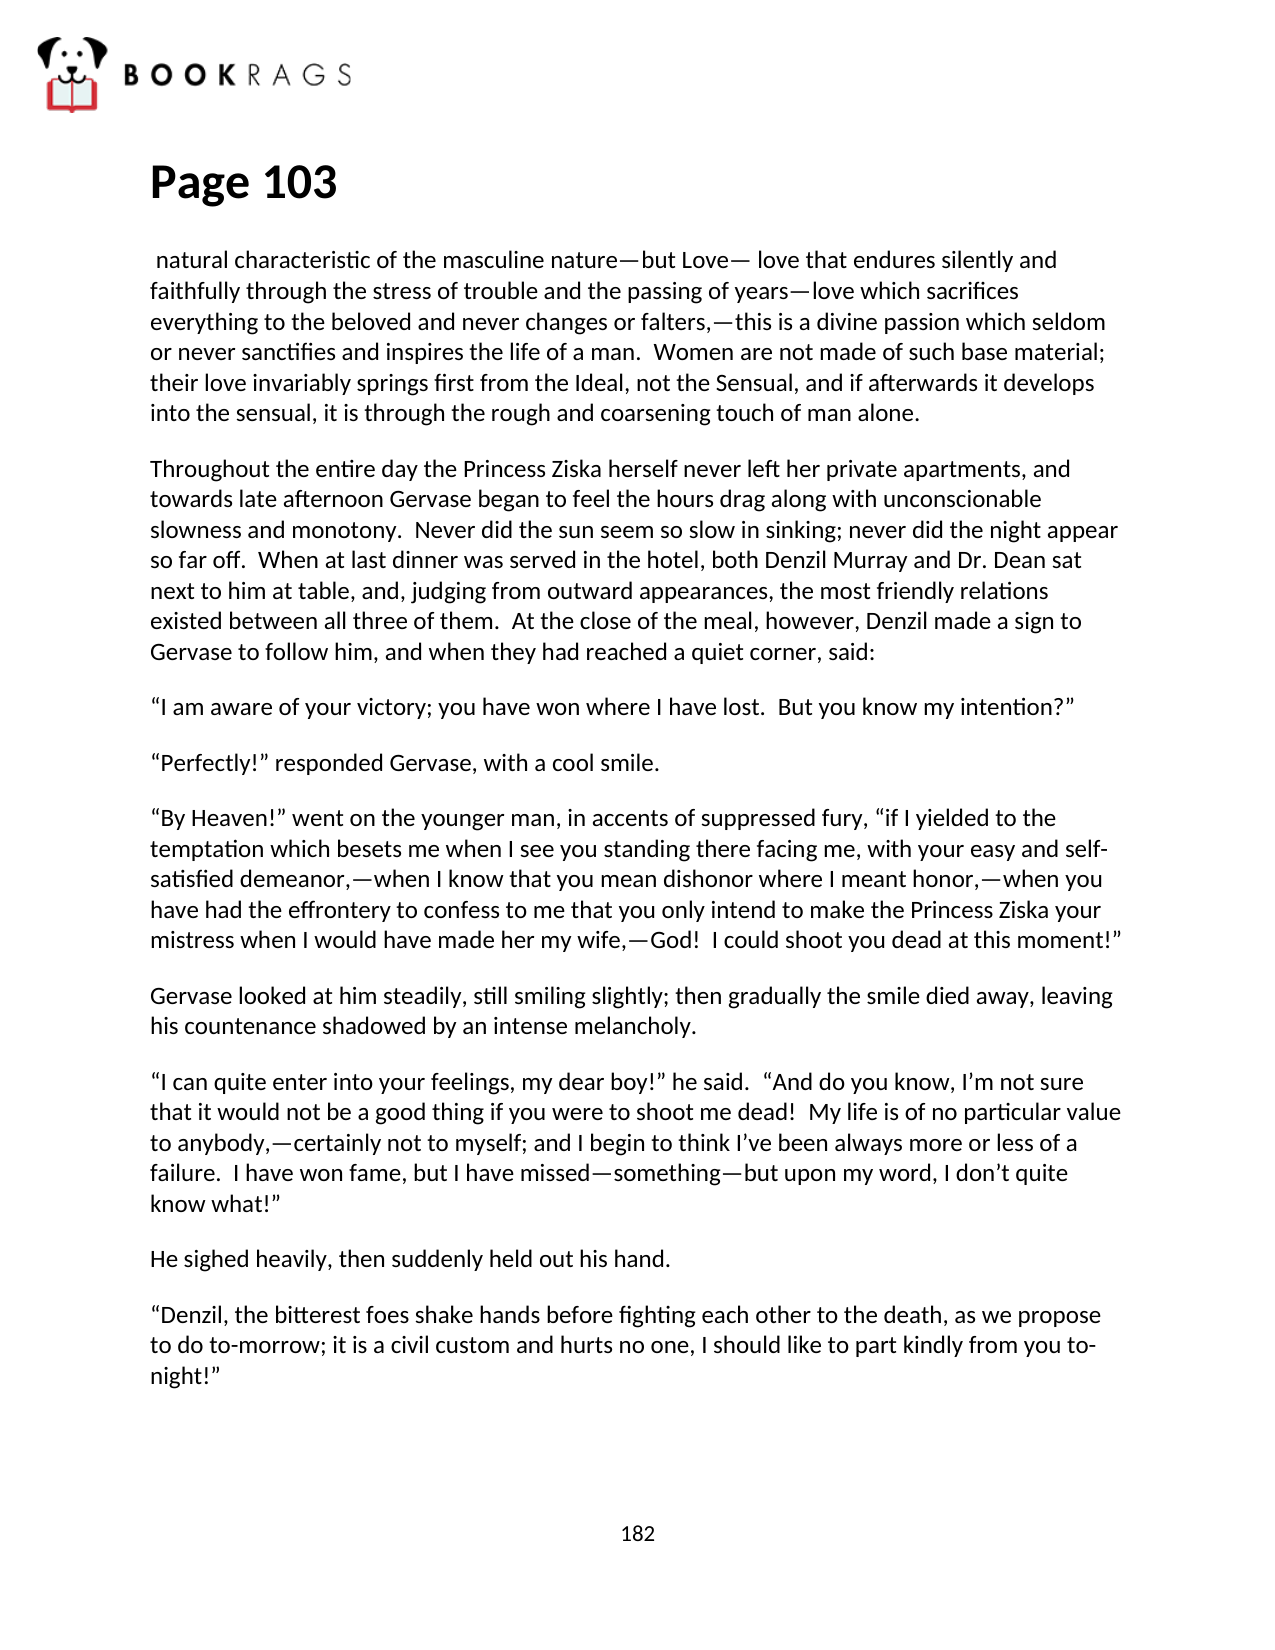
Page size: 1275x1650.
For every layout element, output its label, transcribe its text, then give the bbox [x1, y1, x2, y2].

text “I can quite enter into your feelings, my dear boy!” he said. “And do you know, I’m not sure that it would not be a good thing if you were to shoot me dead! My life is of no particular value to anybody,—­certainly not to myself; and I begin to think I’ve been always more or less of a failure. I have won fame, but I have missed—­something—­but upon my word, I don’t quite know what!” [150, 1066, 1125, 1219]
text Throughout the entire day the Princess Ziska herself never left her private apartments, and towards late afternoon Gervase began to feel the hours drag along with unconscionable slowness and monotony. Never did the sun seem so slow in sinking; never did the night appear so far off. When at last dinner was served in the hotel, both Denzil Murray and Dr. Dean sat next to him at table, and, judging from outward appearances, the most friendly relations existed between all three of them. At the close of the meal, however, Denzil made a sign to Gervase to follow him, and when they had reached a quiet corner, said: [150, 453, 1125, 666]
text natural characteristic of the masculine nature—­but Love—­ love that endures silently and faithfully through the stress of trouble and the passing of years—­love which sacrifices everything to the beloved and never changes or falters,—­this is a divine passion which seldom or never sanctifies and inspires the life of a man. Women are not made of such base material; their love invariably springs first from the Ideal, not the Sensual, and if afterwards it develops into the sensual, it is through the rough and coarsening touch of man alone. [150, 244, 1125, 428]
text “Perfectly!” responded Gervase, with a cool smile. [150, 747, 1125, 777]
text “By Heaven!” went on the younger man, in accents of suppressed fury, “if I yielded to the temptation which besets me when I see you standing there facing me, with your easy and self-satisfied demeanor,—­when I know that you mean dishonor where I meant honor,—­when you have had the effrontery to confess to me that you only intend to make the Princess Ziska your mistress when I would have made her my wife,—­God! I could shoot you dead at this moment!” [150, 802, 1125, 955]
text Page 103 [150, 150, 1125, 211]
text “I am aware of your victory; you have won where I have lost. But you know my intention?” [150, 691, 1125, 722]
picture [37, 37, 351, 113]
text “Denzil, the bitterest foes shake hands before fighting each other to the death, as we propose to do to-morrow; it is a civil custom and hurts no one, I should like to part kindly from you to-night!” [150, 1299, 1125, 1391]
text Gervase looked at him steadily, still smiling slightly; then gradually the smile died away, leaving his countenance shadowed by an intense melancholy. [150, 980, 1125, 1041]
text He sighed heavily, then suddenly held out his hand. [150, 1244, 1125, 1274]
